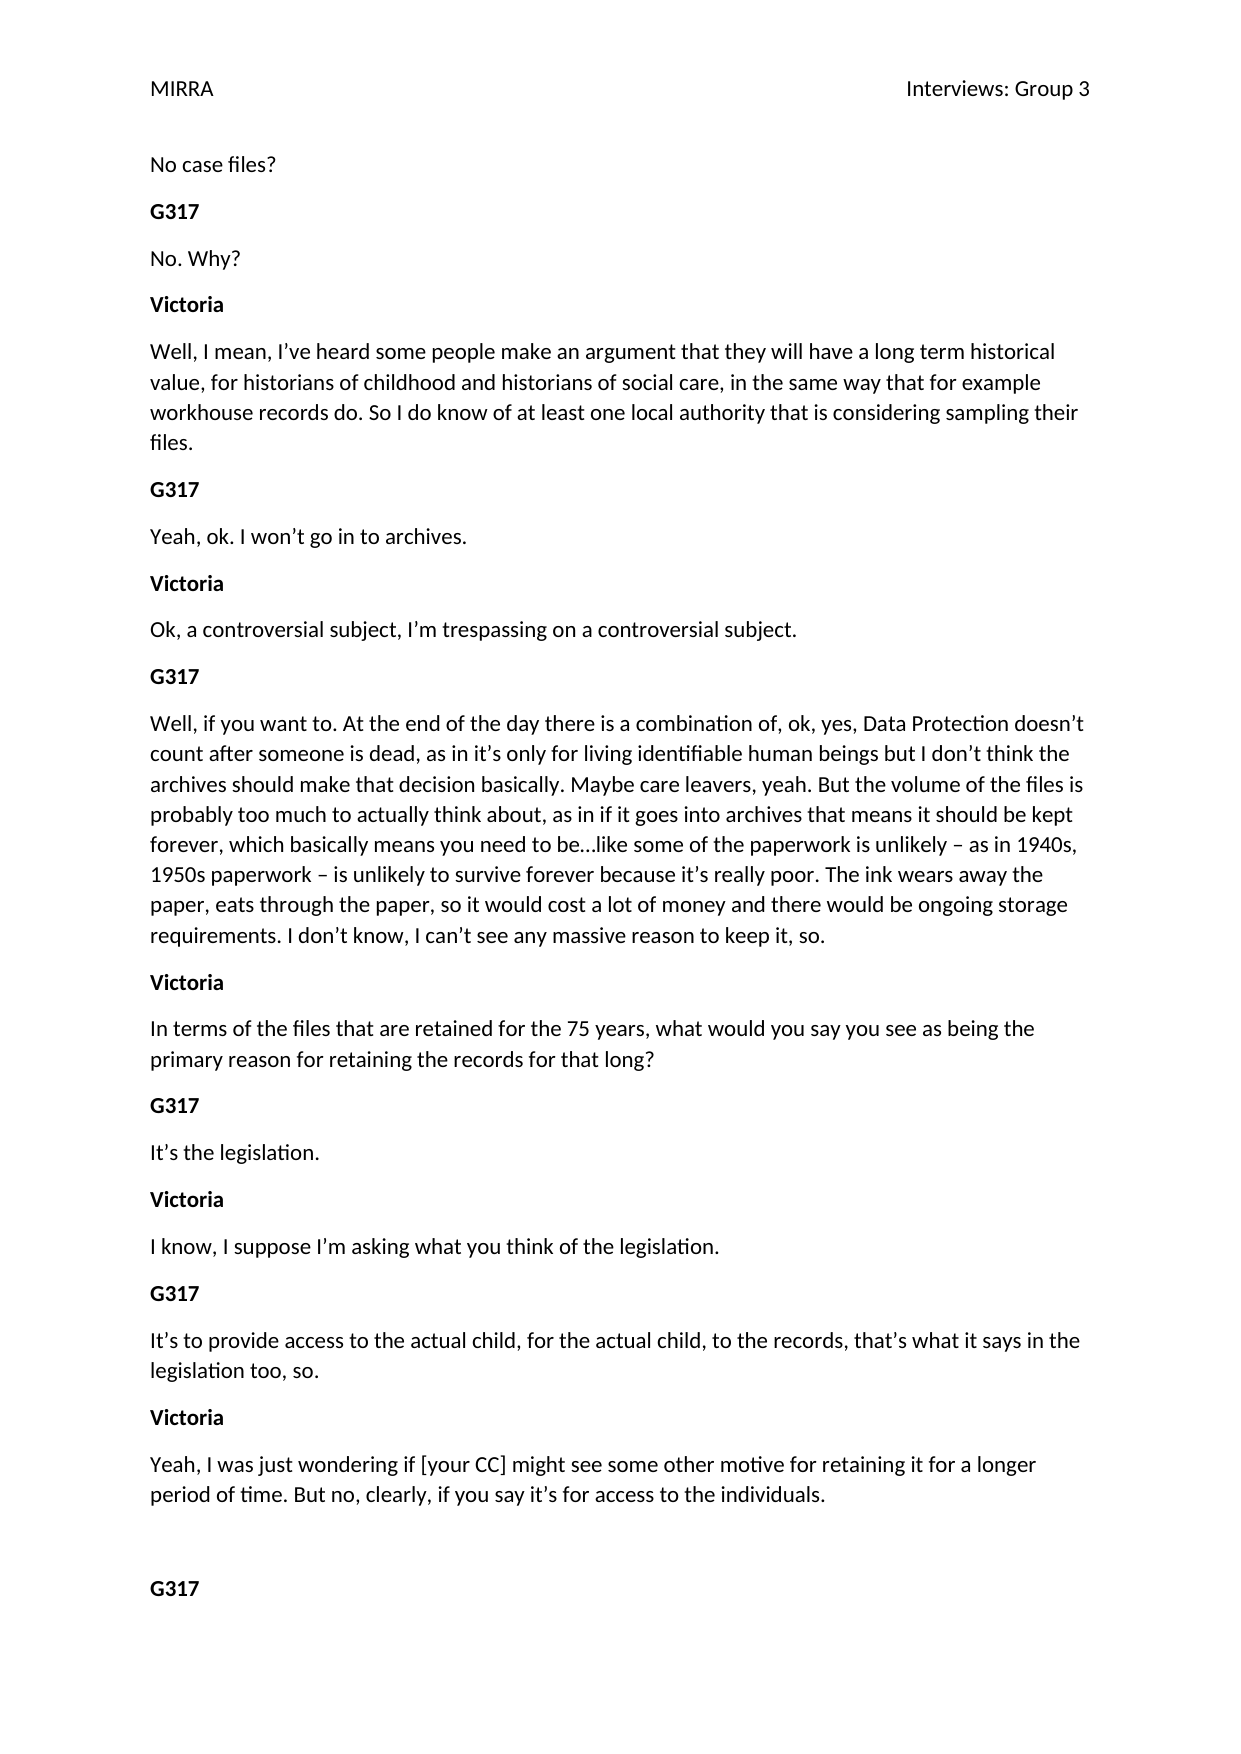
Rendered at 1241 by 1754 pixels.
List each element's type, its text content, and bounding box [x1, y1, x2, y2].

text G317 [150, 475, 1090, 503]
text I know, I suppose I’m asking what you think of the legislation. [150, 1232, 1090, 1260]
text G317 [150, 662, 1090, 691]
text Yeah, ok. I won’t go in to archives. [150, 522, 1090, 550]
text G317 [150, 197, 1090, 225]
text G317 [150, 1574, 1090, 1602]
text Victoria [150, 291, 1090, 319]
text Victoria [150, 1403, 1090, 1431]
text Well, I mean, I’ve heard some people make an argument that they will have a long term historical value, for historians of childhood and historians of social care, in the same way that for example workhouse records do. So I do know of at least one local authority that is considering sampling their files. [150, 337, 1090, 456]
text G317 [150, 1092, 1090, 1120]
text It’s the legislation. [150, 1138, 1090, 1167]
text Victoria [150, 968, 1090, 996]
text In terms of the files that are retained for the 75 years, what would you say you see as being the primary reason for retaining the records for that long? [150, 1014, 1090, 1073]
text It’s to provide access to the actual child, for the actual child, to the records, that’s what it says in the legislation too, so. [150, 1326, 1090, 1384]
text No case files? [150, 150, 1090, 178]
text Ok, a controversial subject, I’m trespassing on a controversial subject. [150, 616, 1090, 644]
text G317 [150, 1279, 1090, 1307]
text Well, if you want to. At the end of the day there is a combination of, ok, yes, Data Protection doesn’t count after someone is dead, as in it’s only for living identifiable human beings but I don’t think the archives should make that decision basically. Maybe care leavers, yeah. But the volume of the files is probably too much to actually think about, as in if it goes into archives that means it should be kept forever, which basically means you need to be…like some of the paperwork is unlikely – as in 1940s, 1950s paperwork – is unlikely to survive forever because it’s really poor. The ink wears away the paper, eats through the paper, so it would cost a lot of money and there would be ongoing storage requirements. I don’t know, I can’t see any massive reason to keep it, so. [150, 709, 1090, 949]
text Victoria [150, 1185, 1090, 1213]
text Victoria [150, 569, 1090, 597]
text No. Why? [150, 244, 1090, 272]
text Yeah, I was just wondering if [your CC] might see some other motive for retaining it for a longer period of time. But no, clearly, if you say it’s for access to the individuals. [150, 1450, 1090, 1508]
